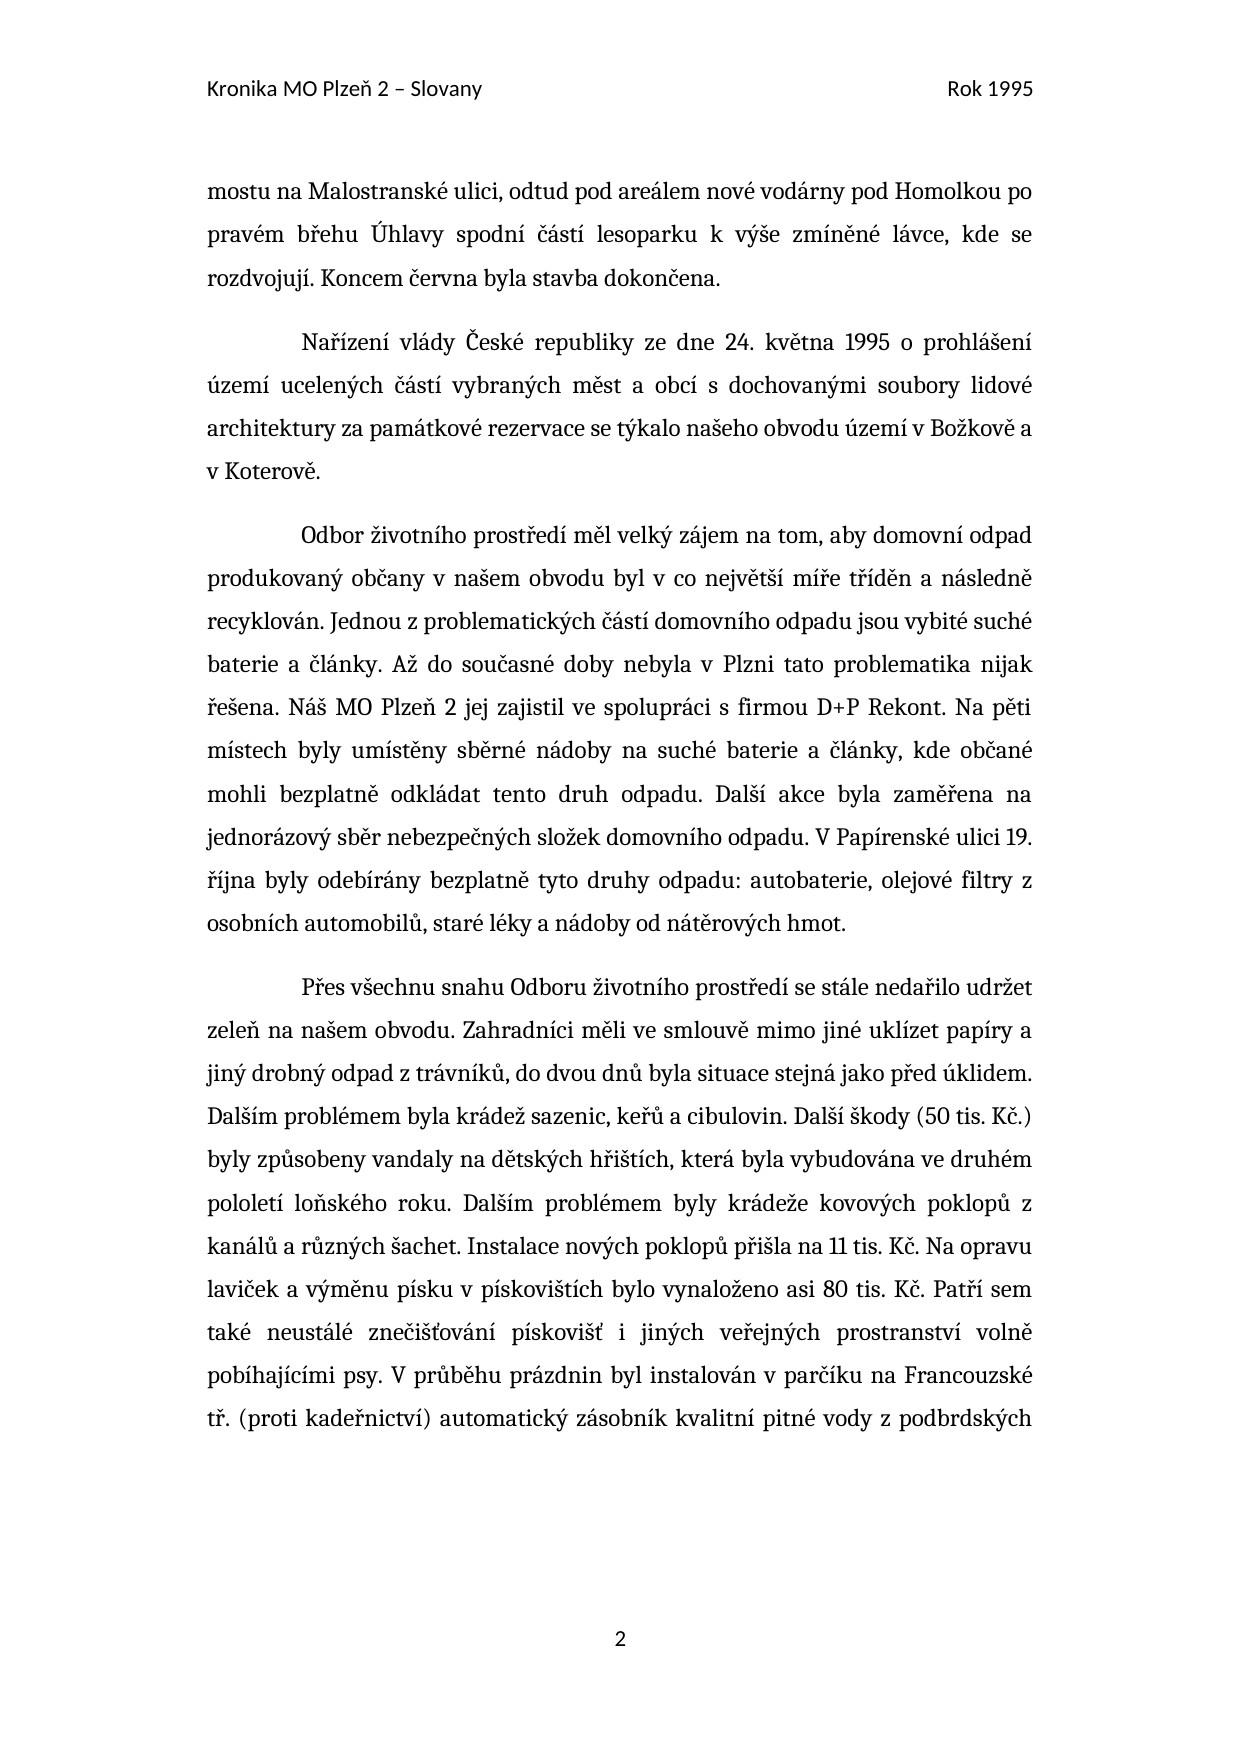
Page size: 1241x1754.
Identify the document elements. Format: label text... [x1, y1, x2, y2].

text Odbor životního prostředí měl velký zájem na tom, aby domovní odpad produkovaný občany v našem obvodu byl v co největší míře tříděn a následně recyklován. Jednou z problematických částí domovního odpadu jsou vybité suché baterie a články. Až do současné doby nebyla v Plzni tato problematika nijak řešena. Náš MO Plzeň 2 jej zajistil ve spolupráci s firmou D+P Rekont. Na pěti místech byly umístěny sběrné nádoby na suché baterie a články, kde občané mohli bezplatně odkládat tento druh odpadu. Další akce byla zaměřena na jednorázový sběr nebezpečných složek domovního odpadu. V Papírenské ulici 19. října byly odebírány bezplatně tyto druhy odpadu: autobaterie, olejové filtry z osobních automobilů, staré léky a nádoby od nátěrových hmot. [207, 521, 1033, 938]
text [207, 973, 1033, 1433]
text Nařízení vlády České republiky ze dne 24. května 1995 o prohlášení území ucelených částí vybraných měst a obcí s dochovanými soubory lidové architektury za památkové rezervace se týkalo našeho obvodu území v Božkově a v Koterově. [207, 327, 1033, 486]
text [207, 177, 1033, 292]
